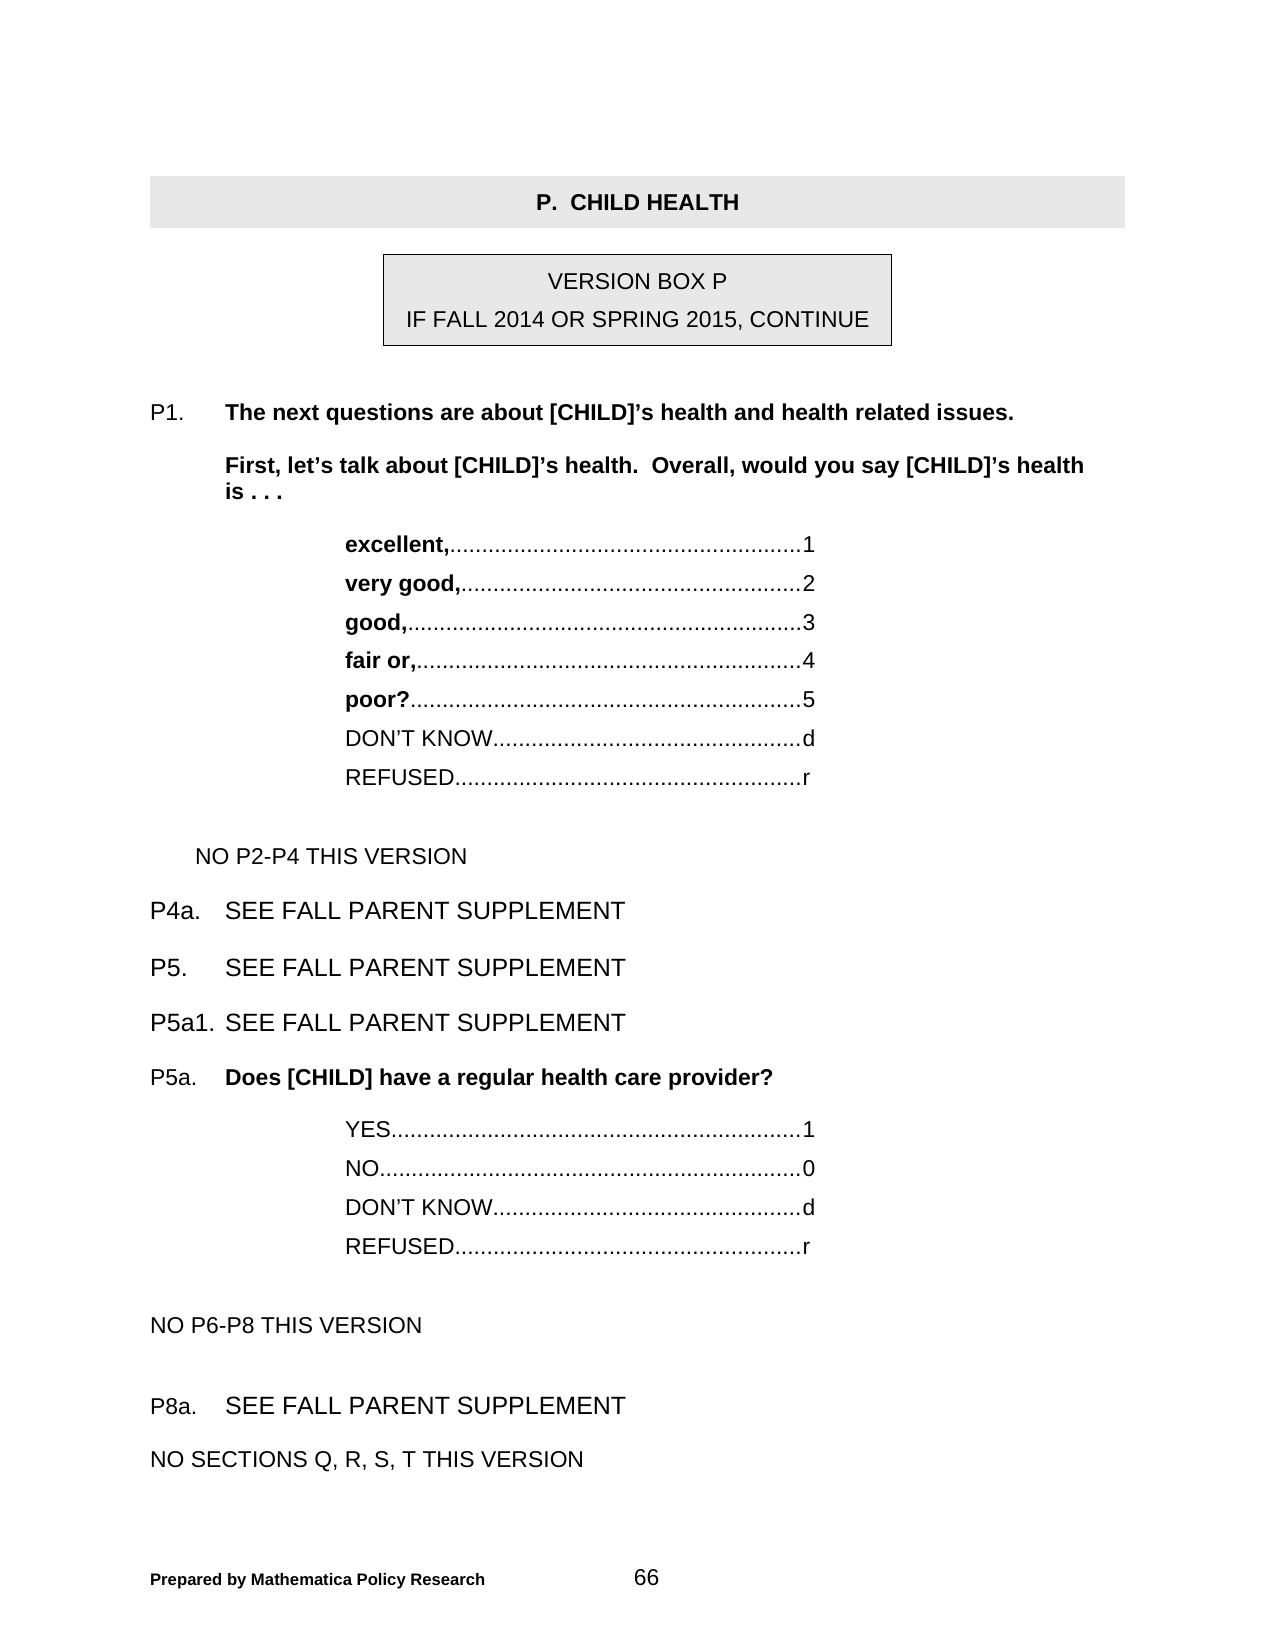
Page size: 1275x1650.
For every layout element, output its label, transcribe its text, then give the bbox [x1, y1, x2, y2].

text P5a. Does [CHILD] have a regular health care provider? [150, 1063, 1087, 1090]
text NO 0 [300, 1155, 1125, 1181]
table_header P. CHILD HEALTH [150, 176, 1125, 228]
text P5. SEE FALL PARENT SUPPLEMENT [150, 953, 1125, 982]
text fair or, 4 [300, 647, 1125, 674]
text poor? 5 [300, 686, 1125, 713]
text NO P6-P8 THIS VERSION [150, 1312, 1125, 1338]
table_header VERSION BOX P IF FALL 2014 OR SPRING 2015, CONTINUE [384, 255, 891, 345]
text YES 1 [300, 1116, 1125, 1142]
text REFUSED r [300, 1233, 1125, 1259]
text DON’T KNOW d [300, 725, 1125, 751]
text P1. The next questions are about [CHILD]’s health and health related issues. [150, 399, 1125, 425]
text P5a1. SEE FALL PARENT SUPPLEMENT [150, 1008, 1125, 1037]
text DON’T KNOW d [300, 1194, 1125, 1220]
text REFUSED r [300, 764, 1125, 790]
text good, 3 [300, 608, 1125, 635]
text P4a. SEE FALL PARENT SUPPLEMENT [149, 896, 1125, 924]
text excellent, 1 [300, 531, 1125, 557]
text NO P2-P4 THIS VERSION [150, 843, 1125, 869]
text First, let’s talk about [CHILD]’s health. Overall, would you say [CHILD]’s health is . . . [225, 452, 1125, 504]
text NO SECTIONS Q, R, S, T THIS VERSION [150, 1446, 1125, 1472]
text P8a. SEE FALL PARENT SUPPLEMENT [150, 1391, 1125, 1419]
text very good, 2 [300, 570, 1125, 596]
